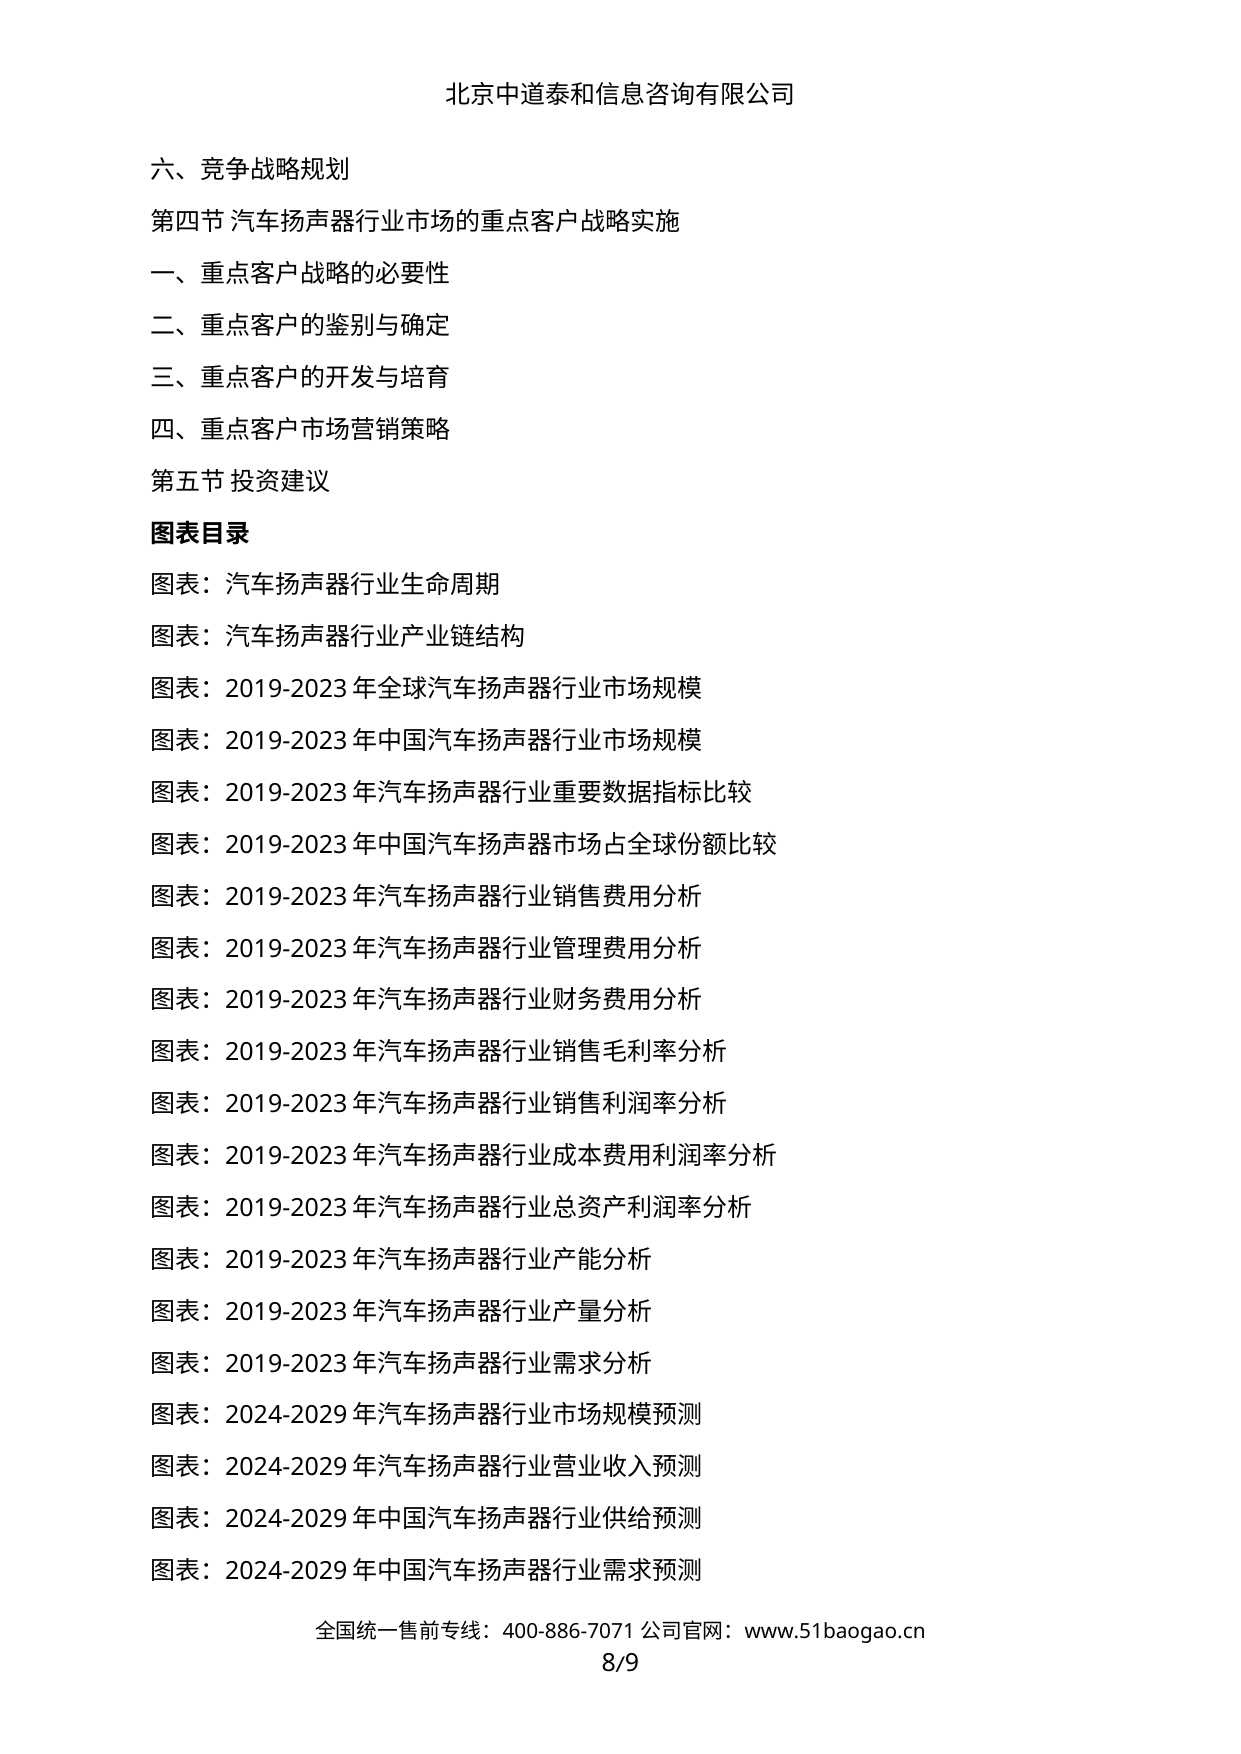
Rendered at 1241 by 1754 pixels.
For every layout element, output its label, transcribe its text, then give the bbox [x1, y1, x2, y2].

text 图表：2019-2023年汽车扬声器行业销售利润率分析 [150, 1084, 1090, 1120]
text 图表：2024-2029年中国汽车扬声器行业需求预测 [150, 1551, 1090, 1587]
text 第四节 汽车扬声器行业市场的重点客户战略实施 [150, 202, 1090, 238]
text 六、竞争战略规划 [150, 150, 1090, 186]
text 图表：2024-2029年汽车扬声器行业营业收入预测 [150, 1447, 1090, 1483]
text 图表：2024-2029年汽车扬声器行业市场规模预测 [150, 1395, 1090, 1431]
text 图表：2019-2023年汽车扬声器行业需求分析 [150, 1343, 1090, 1379]
text 图表：2019-2023年中国汽车扬声器市场占全球份额比较 [150, 824, 1090, 861]
text 图表：2019-2023年汽车扬声器行业成本费用利润率分析 [150, 1136, 1090, 1172]
text 图表目录 [150, 513, 1090, 549]
text 三、重点客户的开发与培育 [150, 357, 1090, 394]
text 图表：2019-2023年汽车扬声器行业销售费用分析 [150, 876, 1090, 912]
text 二、重点客户的鉴别与确定 [150, 306, 1090, 342]
text 图表：2019-2023年全球汽车扬声器行业市场规模 [150, 669, 1090, 705]
text 四、重点客户市场营销策略 [150, 409, 1090, 446]
text 图表：汽车扬声器行业生命周期 [150, 565, 1090, 601]
text 一、重点客户战略的必要性 [150, 254, 1090, 290]
text 图表：2024-2029年中国汽车扬声器行业供给预测 [150, 1499, 1090, 1535]
text 图表：汽车扬声器行业产业链结构 [150, 617, 1090, 653]
text 图表：2019-2023年汽车扬声器行业产量分析 [150, 1291, 1090, 1327]
text 第五节 投资建议 [150, 461, 1090, 497]
text 图表：2019-2023年汽车扬声器行业财务费用分析 [150, 980, 1090, 1016]
text 图表：2019-2023年汽车扬声器行业重要数据指标比较 [150, 772, 1090, 809]
text 图表：2019-2023年汽车扬声器行业销售毛利率分析 [150, 1032, 1090, 1068]
text 图表：2019-2023年汽车扬声器行业产能分析 [150, 1239, 1090, 1276]
text 图表：2019-2023年汽车扬声器行业管理费用分析 [150, 928, 1090, 964]
text 图表：2019-2023年汽车扬声器行业总资产利润率分析 [150, 1187, 1090, 1224]
text 图表：2019-2023年中国汽车扬声器行业市场规模 [150, 721, 1090, 757]
